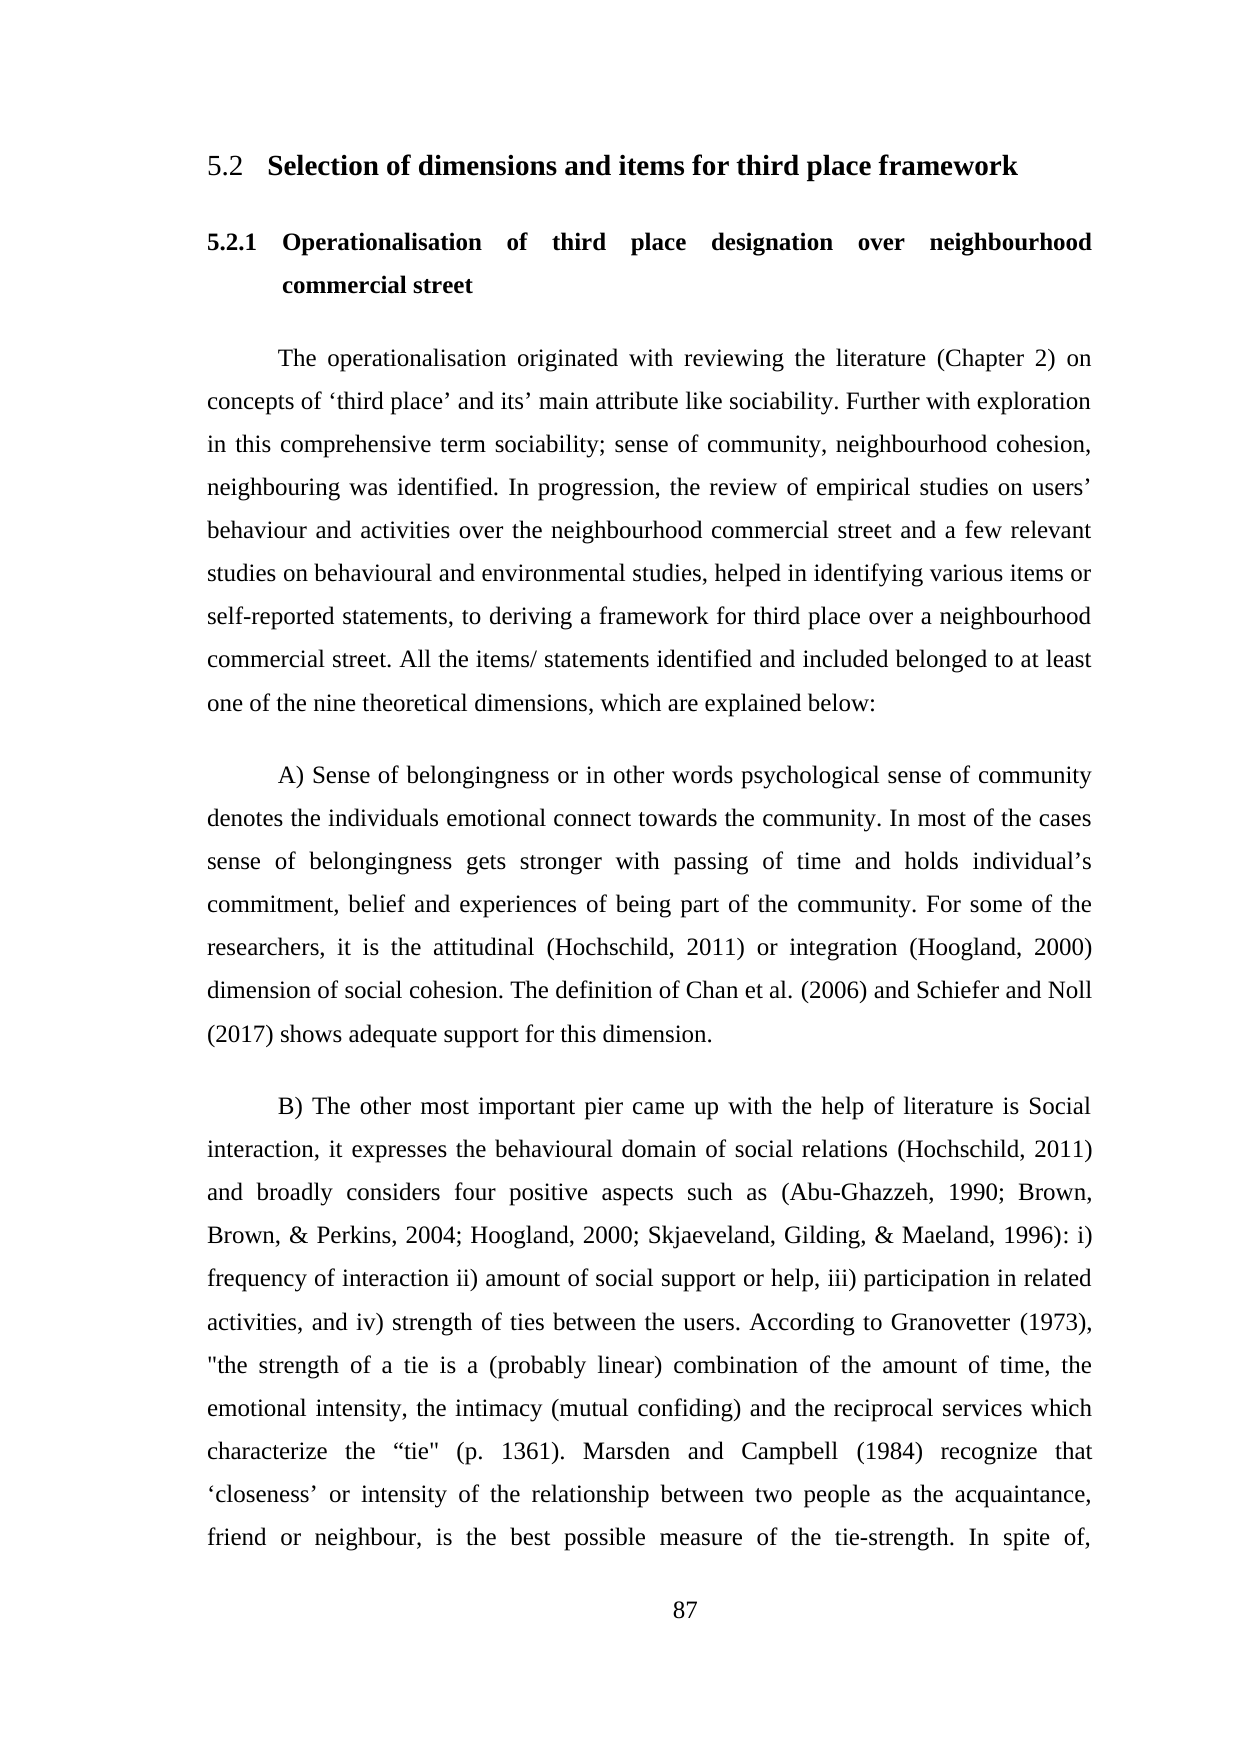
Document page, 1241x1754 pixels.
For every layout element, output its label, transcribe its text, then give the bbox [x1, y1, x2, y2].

subtitle Selection of dimensions and items for third place framework [207, 148, 1092, 181]
text A) Sense of belongingness or in other words psychological sense of community denotes the individuals emotional connect towards the community. In most of the cases sense of belongingness gets stronger with passing of time and holds individual’s commitment, belief and experiences of being part of the community. For some of the researchers, it is the attitudinal or integration dimension of social cohesion. The definition of Chan et al. and Schiefer and Noll shows adequate support for this dimension. [207, 768, 1092, 1056]
text The operationalisation originated with reviewing the literature (Chapter 2) on concepts of ‘third place’ and its’ main attribute like sociability. Further with exploration in this comprehensive term sociability; sense of community, neighbourhood cohesion, neighbouring was identified. In progression, the review of empirical studies on users’ behaviour and activities over the neighbourhood commercial street and a few relevant studies on behavioural and environmental studies, helped in identifying various items or self-reported statements, to deriving a framework for third place over a neighbourhood commercial street. All the items/ statements identified and included belonged to at least one of the nine theoretical dimensions, which are explained below: [207, 351, 1092, 725]
subtitle Operationalisation of third place designation over neighbourhood commercial street [207, 236, 1092, 307]
